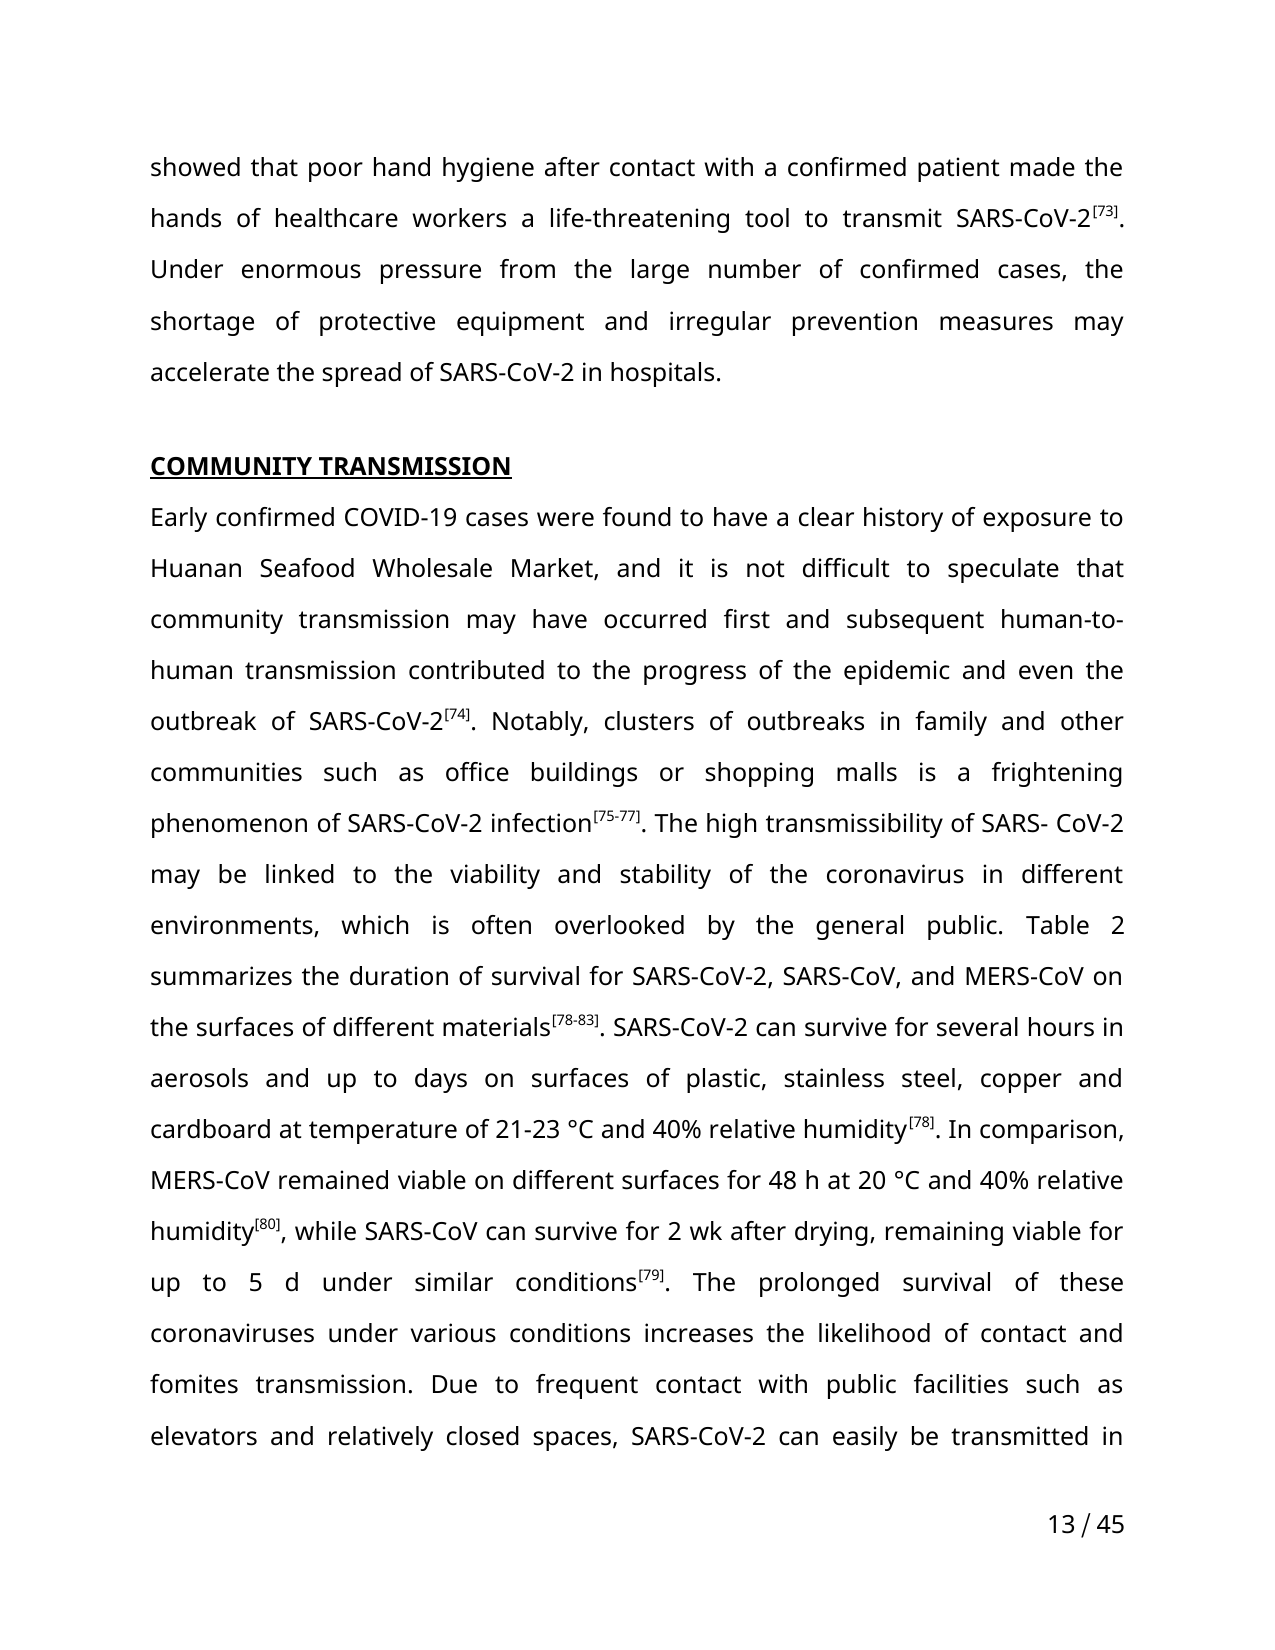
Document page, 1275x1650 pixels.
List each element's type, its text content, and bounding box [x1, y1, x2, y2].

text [150, 150, 1125, 388]
text Community transmission [150, 448, 1125, 482]
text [150, 499, 1125, 1452]
